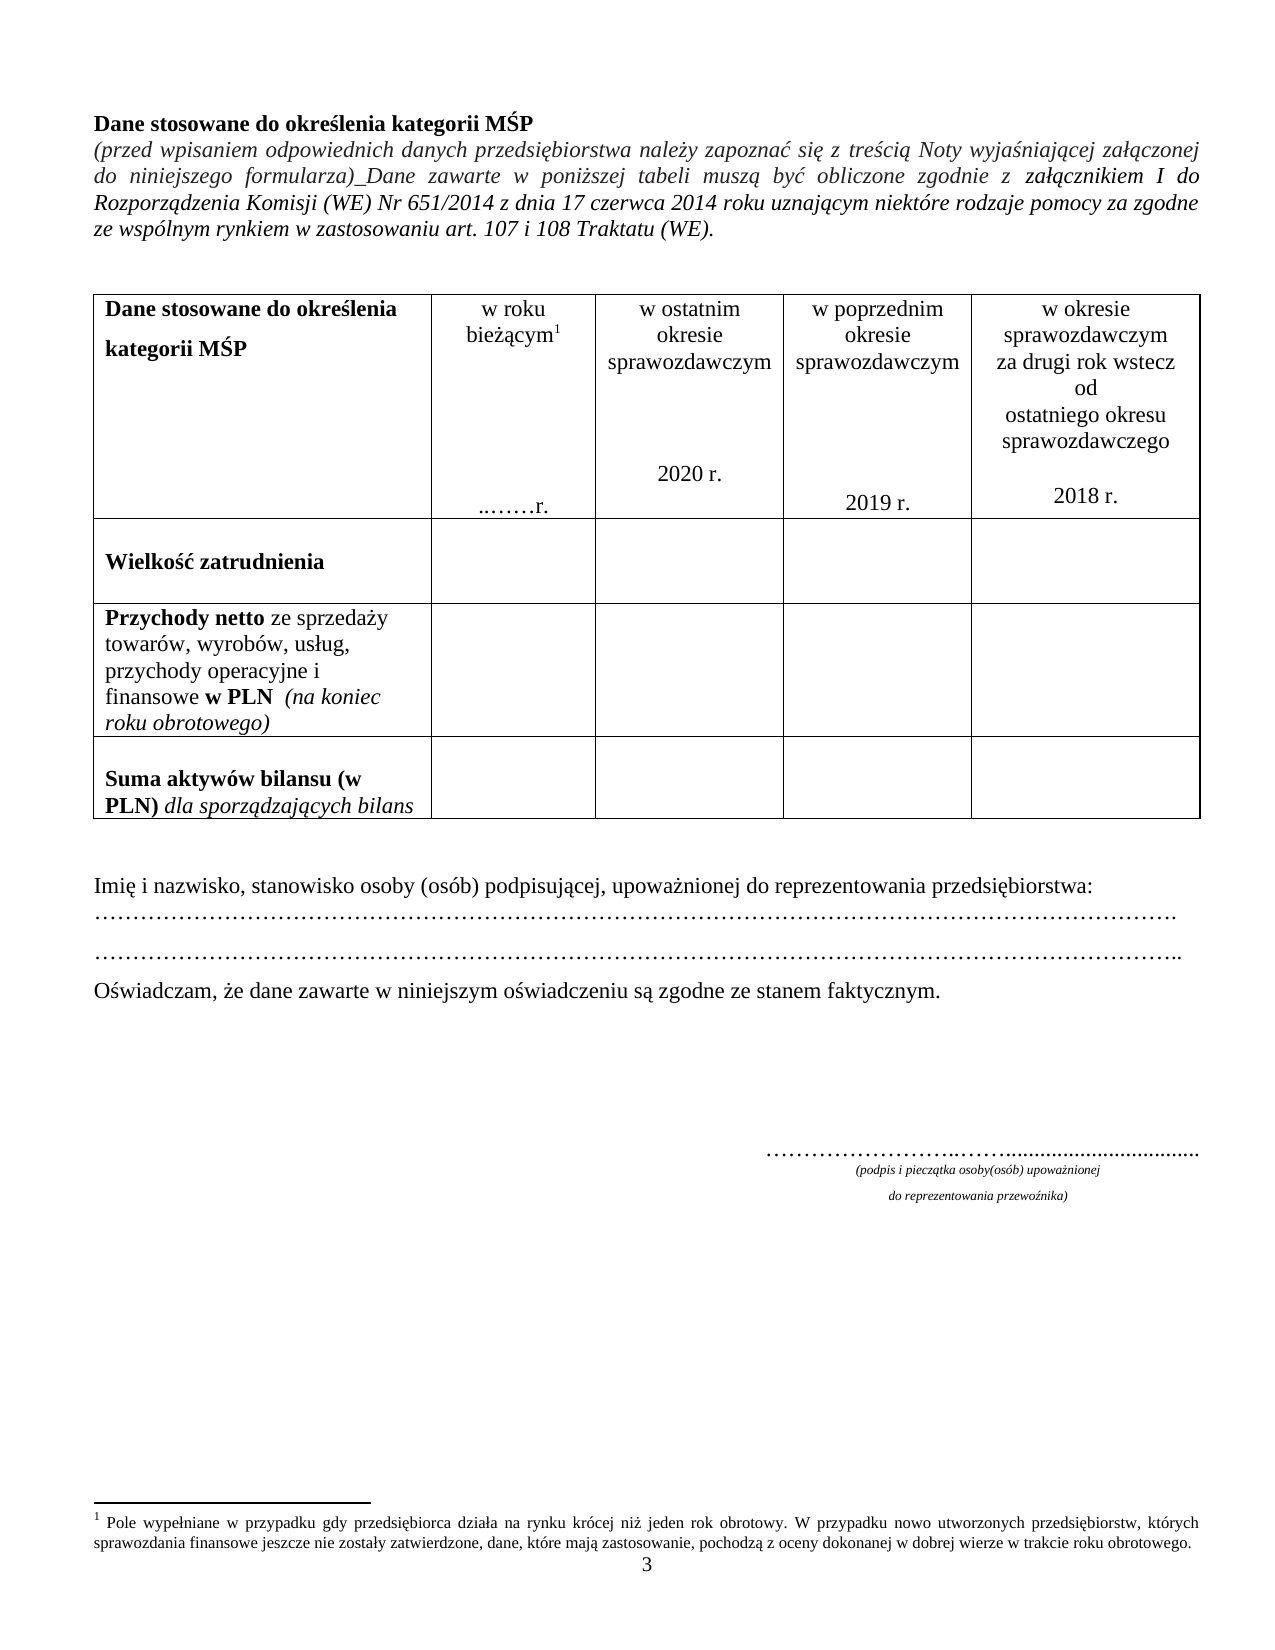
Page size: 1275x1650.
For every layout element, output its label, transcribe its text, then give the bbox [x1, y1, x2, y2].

table_cell [596, 604, 783, 736]
text Oświadczam, że dane zawarte w niniejszym oświadczeniu są zgodne ze stanem faktycznym. [94, 977, 1200, 1004]
table_cell Suma aktywów bilansu (w PLN) dla sporządzających bilans [94, 737, 431, 818]
table_header w roku bieżącym ..……r. [432, 295, 595, 518]
table_cell [432, 519, 595, 603]
table_header w ostatnim okresie sprawozdawczym 2020 r. [596, 295, 783, 518]
text Imię i nazwisko, stanowisko osoby (osób) podpisującej, upoważnionej do reprezentowania przedsiębiorstwa: [94, 872, 1200, 898]
table_cell [784, 519, 971, 603]
text …………………………………………………………………………………………………………………………….. [94, 938, 1200, 964]
table_cell [432, 604, 595, 736]
table_cell [972, 519, 1199, 603]
text ……………………………………………………………………………………………………………………………. [94, 898, 1200, 925]
table_header w poprzednim okresie sprawozdawczym 2019 r. [784, 295, 971, 518]
table_cell [596, 519, 783, 603]
table_cell [432, 737, 595, 818]
text do reprezentowania przewoźnika) [758, 1188, 1200, 1214]
text Dane stosowane do określenia kategorii MŚP [94, 110, 1200, 136]
text (podpis i pieczątka osoby(osób) upoważnionej [758, 1162, 1200, 1188]
table_cell [596, 737, 783, 818]
table_cell [784, 604, 971, 736]
table_cell [784, 737, 971, 818]
text ……………………..…….................................. [94, 1135, 1200, 1162]
table_header Dane stosowane do określenia kategorii MŚP [94, 295, 431, 518]
table_cell [972, 604, 1199, 736]
table_cell [972, 737, 1199, 818]
table_cell Przychody netto ze sprzedaży towarów, wyrobów, usług, przychody operacyjne i finansowe w PLN (na koniec roku obrotowego) [94, 604, 431, 736]
text (przed wpisaniem odpowiednich danych przedsiębiorstwa należy zapoznać się z treścią Noty wyjaśniającej załączonej do niniejszego formularza)_Dane zawarte w poniższej tabeli muszą być obliczone zgodnie z załącznikiem I do Rozporządzenia Komisji (WE) Nr 651/2014 z dnia 17 czerwca 2014 roku uznającym niektóre rodzaje pomocy za zgodne ze wspólnym rynkiem w zastosowaniu art. 107 i 108 Traktatu (WE). [94, 136, 1202, 241]
table_cell Wielkość zatrudnienia [94, 519, 431, 603]
table_header w okresie sprawozdawczym za drugi rok wstecz od ostatniego okresu sprawozdawczego 2018 r. [972, 295, 1199, 518]
